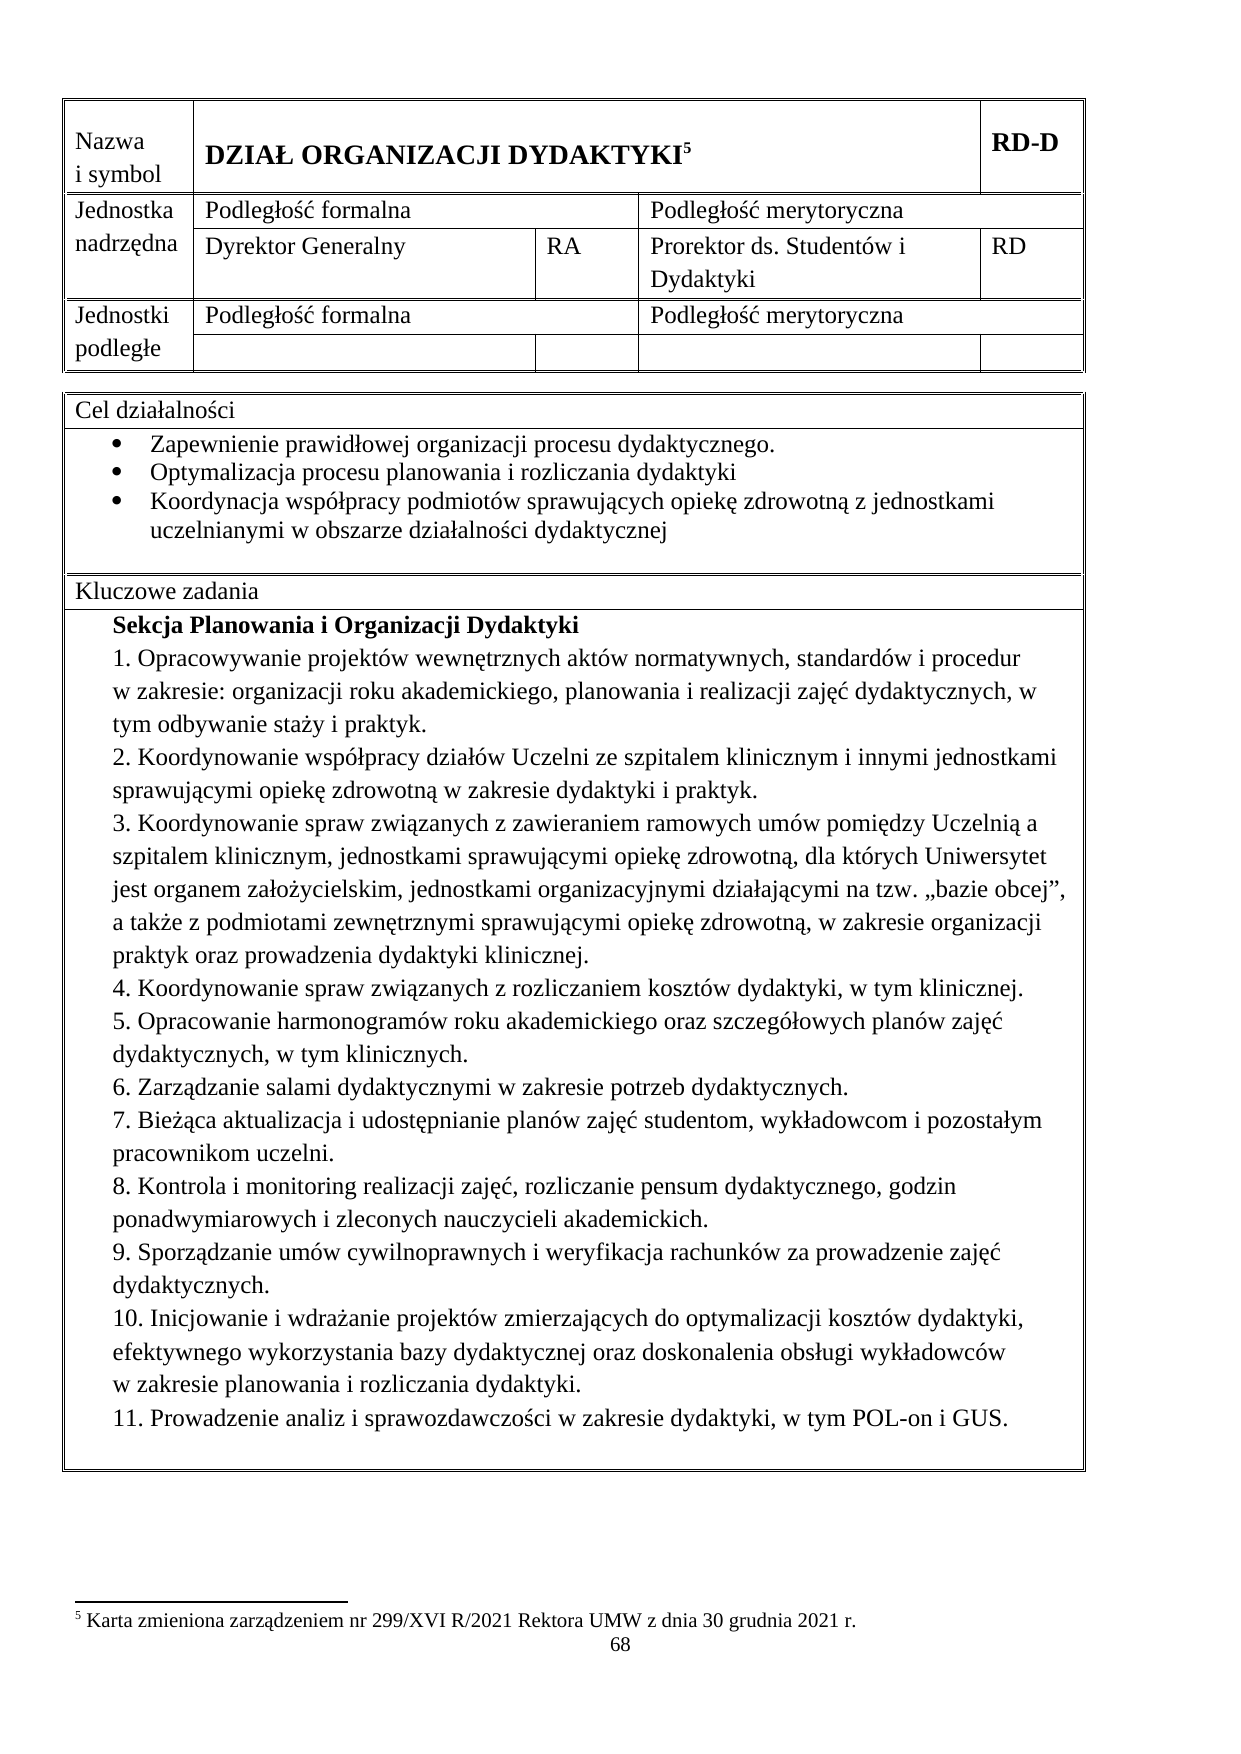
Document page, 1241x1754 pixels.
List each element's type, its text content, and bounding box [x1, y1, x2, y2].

table_cell Jednostka nadrzędna [64, 192, 193, 297]
table_cell Cel działalności [64, 392, 1084, 428]
table_cell Jednostki podległe [65, 298, 193, 370]
table_cell Podległość formalna [194, 301, 638, 333]
table_cell Sekcja Planowania i Organizacji Dydaktyki 1. Opracowywanie projektów wewnętrznych aktów normatywnych, standardów i procedur w zakresie: organizacji roku akademickiego, planowania i realizacji zajęć dydaktycznych, w tym odbywanie staży i praktyk. 2. Koordynowanie współpracy działów Uczelni ze szpitalem klinicznym i innymi jednostkami sprawującymi opiekę zdrowotną w zakresie dydaktyki i praktyk. 3. Koordynowanie spraw związanych z zawieraniem ramowych umów pomiędzy Uczelnią a szpitalem klinicznym, jednostkami sprawującymi opiekę zdrowotną, dla których Uniwersytet jest organem założycielskim, jednostkami organizacyjnymi działającymi na tzw. „bazie obcej”, a także z podmiotami zewnętrznymi sprawującymi opiekę zdrowotną, w zakresie organizacji praktyk oraz prowadzenia dydaktyki klinicznej. 4. Koordynowanie spraw związanych z rozliczaniem kosztów dydaktyki, w tym klinicznej. 5. Opracowanie harmonogramów roku akademickiego oraz szczegółowych planów zajęć dydaktycznych, w tym klinicznych. 6. Zarządzanie salami dydaktycznymi w zakresie potrzeb dydaktycznych. 7. Bieżąca aktualizacja i udostępnianie planów zajęć studentom, wykładowcom i pozostałym pracownikom uczelni. 8. Kontrola i monitoring realizacji zajęć, rozliczanie pensum dydaktycznego, godzin ponadwymiarowych i zleconych nauczycieli akademickich. 9. Sporządzanie umów cywilnoprawnych i weryfikacja rachunków za prowadzenie zajęć dydaktycznych. 10. Inicjowanie i wdrażanie projektów zmierzających do optymalizacji kosztów dydaktyki, efektywnego wykorzystania bazy dydaktycznej oraz doskonalenia obsługi wykładowców w zakresie planowania i rozliczania dydaktyki. 11. Prowadzenie analiz i sprawozdawczości w zakresie dydaktyki, w tym POL-on i GUS. [65, 610, 1083, 1469]
table_cell Podległość merytoryczna [639, 192, 1084, 228]
table_cell Zapewnienie prawidłowej organizacji procesu dydaktycznego. Optymalizacja procesu planowania i rozliczania dydaktyki Koordynacja współpracy podmiotów sprawujących opiekę zdrowotną z jednostkami uczelnianymi w obszarze działalności dydaktycznej [65, 429, 1083, 573]
table_cell Kluczowe zadania [64, 573, 1084, 609]
table_header DZIAŁ ORGANIZACJI DYDAKTYKI [194, 101, 980, 192]
table_cell [64, 370, 1084, 392]
table_cell Podległość merytoryczna [639, 298, 1083, 333]
table_cell RD [981, 229, 1083, 297]
table_cell [194, 335, 535, 370]
table_cell [536, 335, 638, 370]
table_cell [981, 335, 1083, 370]
table_cell RA [536, 229, 638, 297]
table_cell Podległość formalna [194, 195, 638, 228]
table_header Nazwa i symbol [65, 101, 193, 192]
table_cell Prorektor ds. Studentów i Dydaktyki [639, 229, 980, 297]
table_cell Dyrektor Generalny [194, 229, 535, 297]
table_cell [639, 335, 980, 370]
table_header RD-D [981, 101, 1083, 192]
